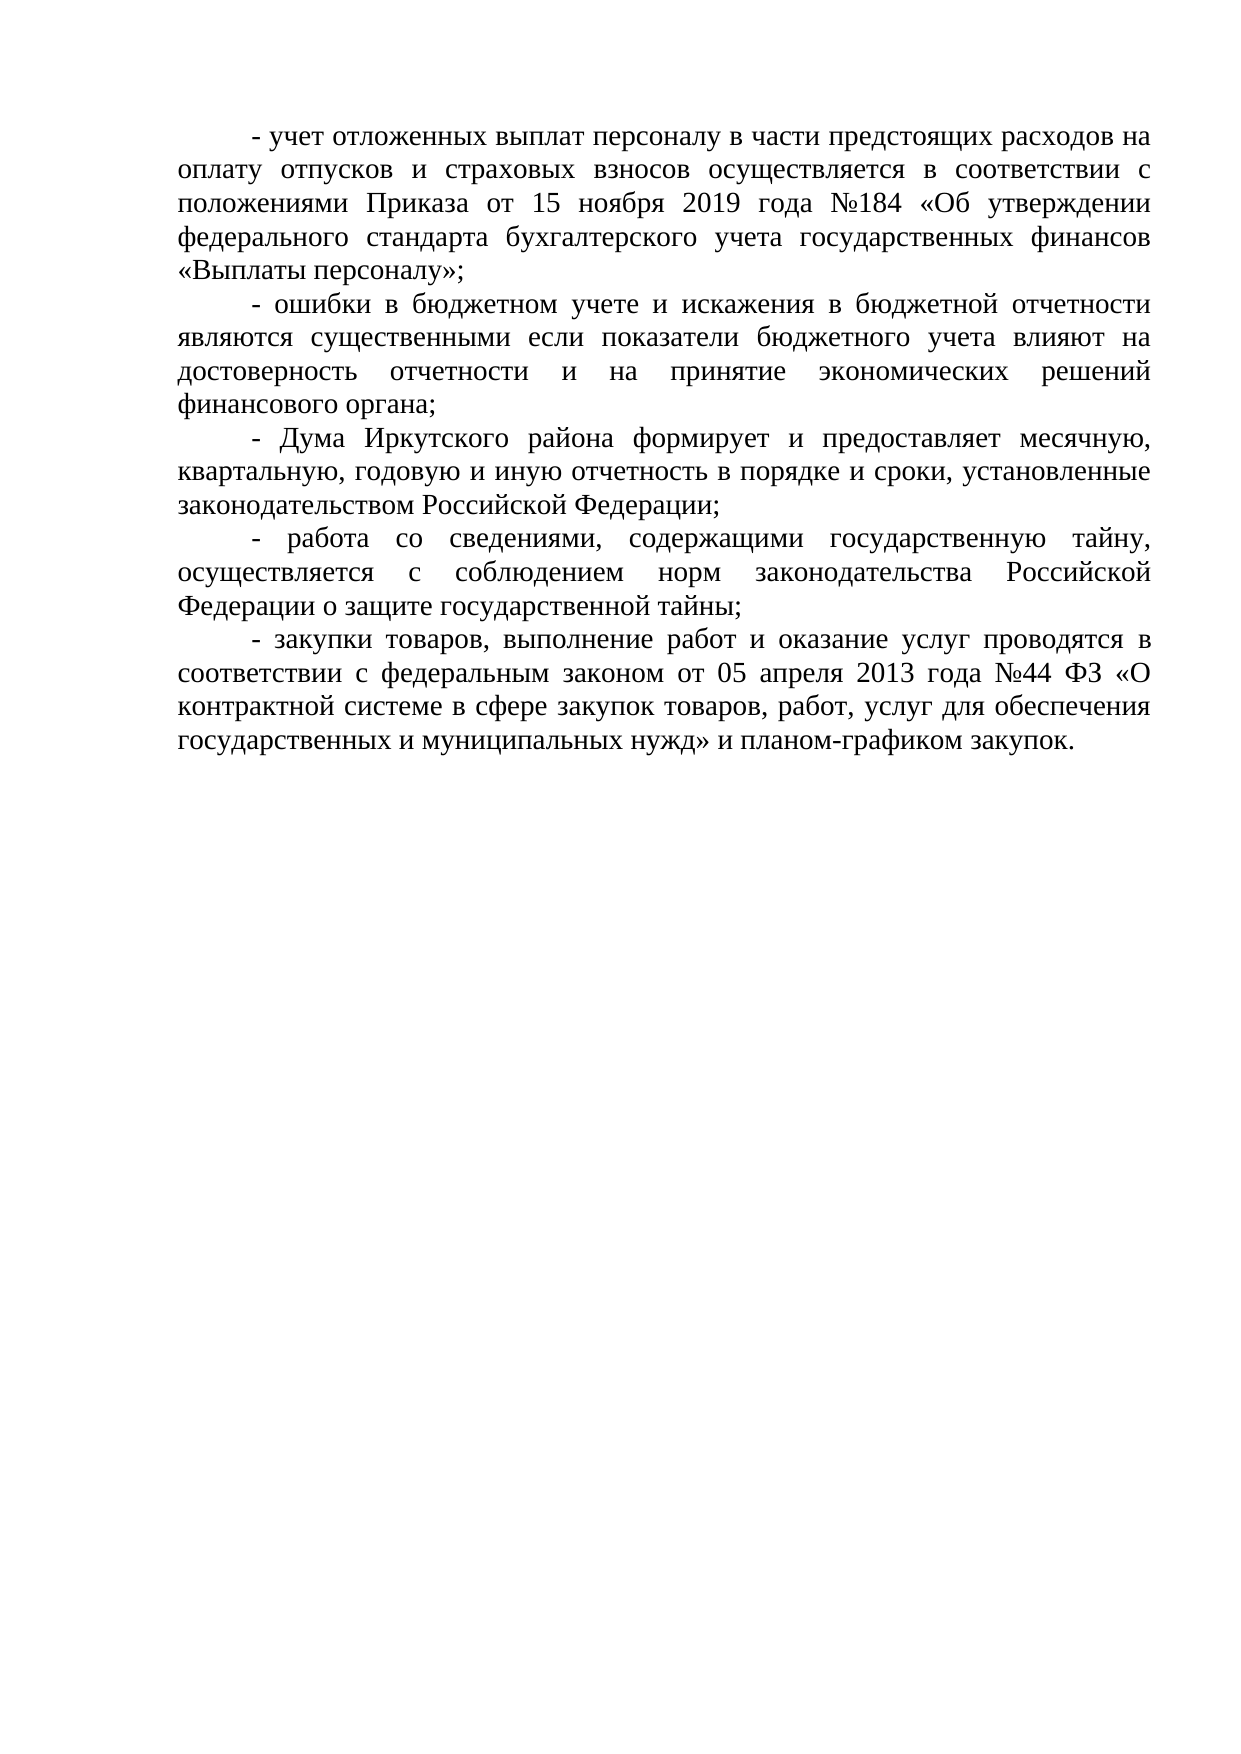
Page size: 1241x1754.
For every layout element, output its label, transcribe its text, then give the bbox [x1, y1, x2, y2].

text - ошибки в бюджетном учете и искажения в бюджетной отчетности являются существенными если показатели бюджетного учета влияют на достоверность отчетности и на принятие экономических решений финансового органа; [177, 286, 1152, 420]
text - работа со сведениями, содержащими государственную тайну, осуществляется с соблюдением норм законодательства Российской Федерации о защите государственной тайны; [177, 521, 1152, 621]
text - учет отложенных выплат персоналу в части предстоящих расходов на оплату отпусков и страховых взносов осуществляется в соответствии с положениями Приказа от 15 ноября 2019 года №184 «Об утверждении федерального стандарта бухгалтерского учета государственных финансов «Выплаты персоналу»; [177, 118, 1152, 286]
text - Дума Иркутского района формирует и предоставляет месячную, квартальную, годовую и иную отчетность в порядке и сроки, установленные законодательством Российской Федерации; [177, 420, 1152, 521]
text - закупки товаров, выполнение работ и оказание услуг проводятся в соответствии с федеральным законом от 05 апреля 2013 года №44 ФЗ «О контрактной системе в сфере закупок товаров, работ, услуг для обеспечения государственных и муниципальных нужд» и планом-графиком закупок. [177, 621, 1152, 755]
